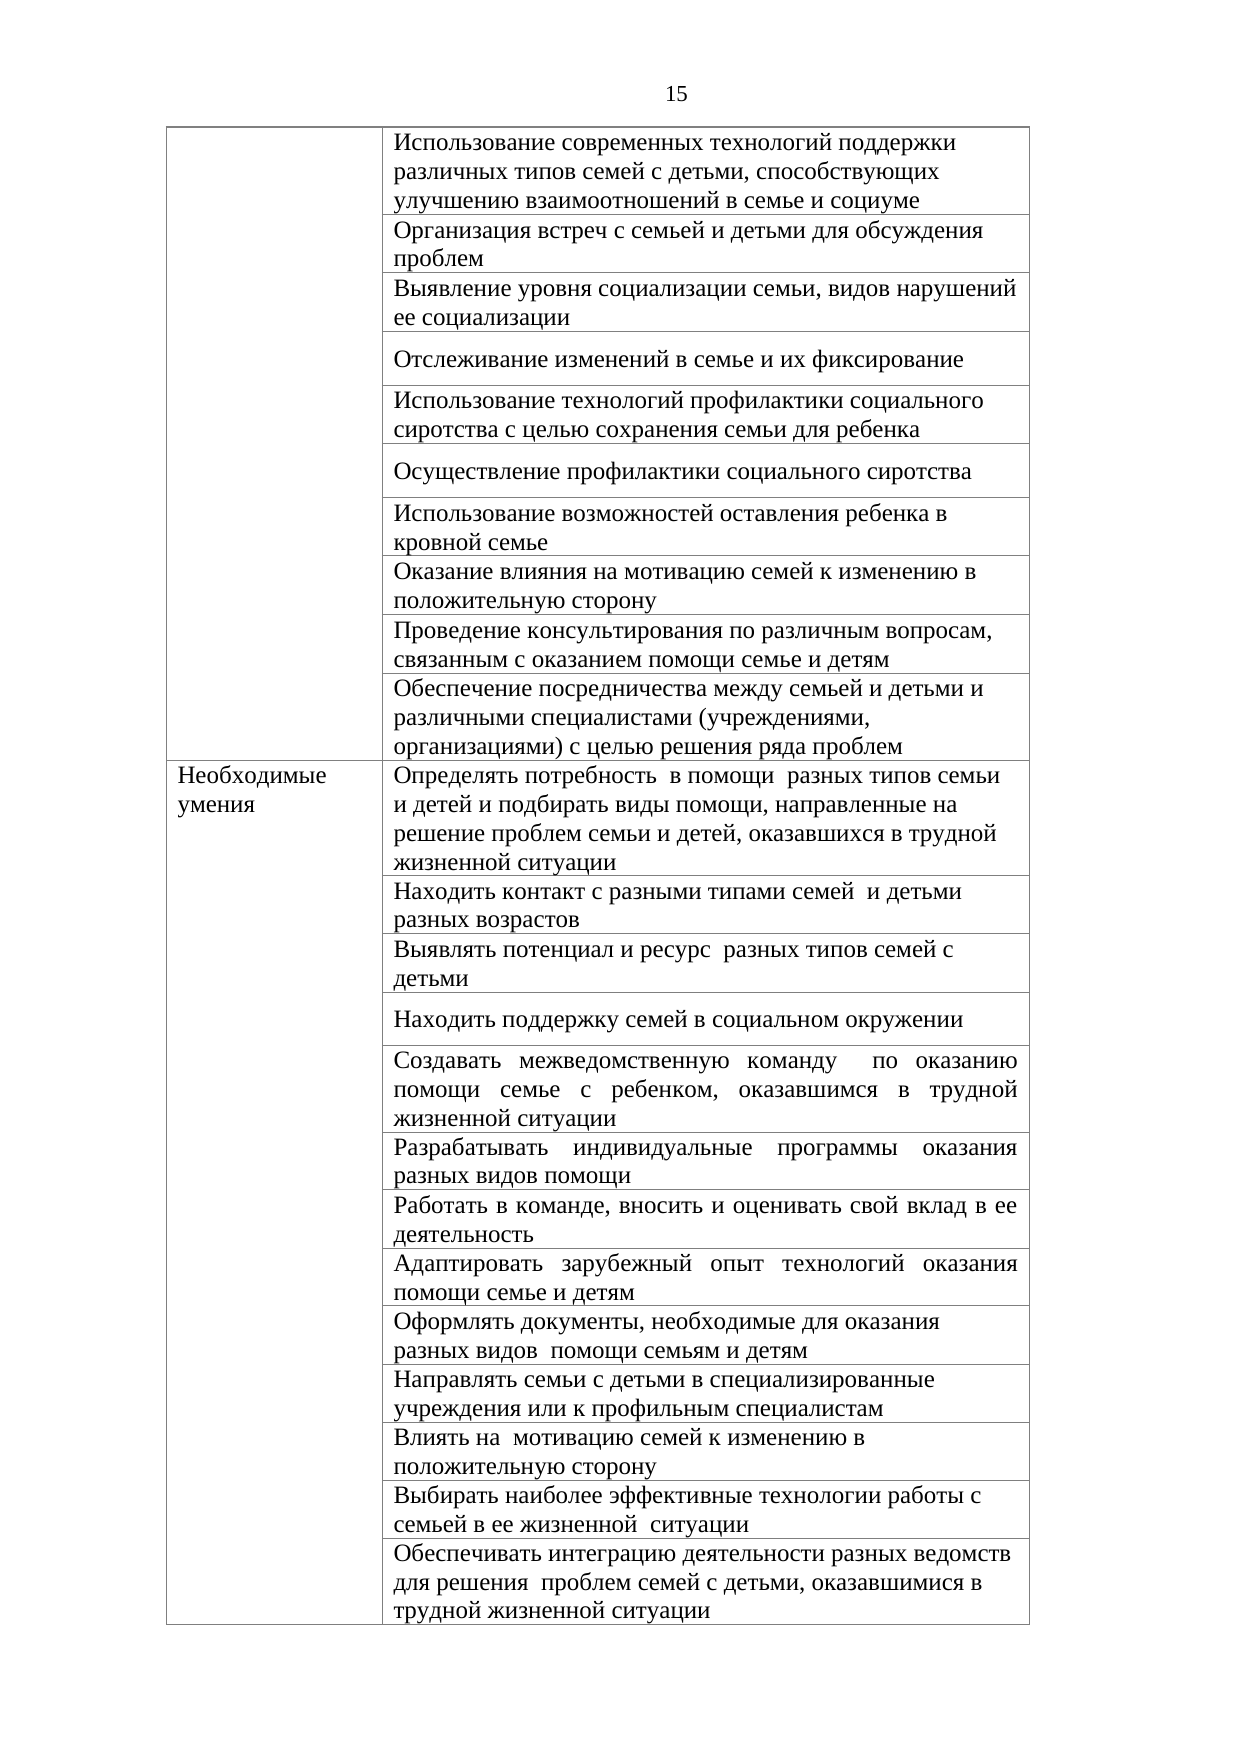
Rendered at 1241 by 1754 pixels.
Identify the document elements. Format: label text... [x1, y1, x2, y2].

table_cell Оказание влияния на мотивацию семей к изменению в положительную сторону [383, 556, 1029, 614]
table_cell Организация встреч с семьей и детьми для обсуждения проблем [383, 215, 1029, 272]
table_cell Находить контакт с разными типами семей и детьми разных возрастов [383, 876, 1029, 933]
table_cell Выявление уровня социализации семьи, видов нарушений ее социализации [383, 273, 1029, 331]
table_cell Определять потребность в помощи разных типов семьи и детей и подбирать виды помощи, направленные на решение проблем семьи и детей, оказавшихся в трудной жизненной ситуации [383, 761, 1029, 875]
table_cell Работать в команде, вносить и оценивать свой вклад в ее деятельность [383, 1190, 1029, 1247]
table_cell Обеспечивать интеграцию деятельности разных ведомств для решения проблем семей с детьми, оказавшимися в трудной жизненной ситуации [383, 1539, 1029, 1624]
table_cell Обеспечение посредничества между семьей и детьми и различными специалистами (учреждениями, организациями) с целью решения ряда проблем [383, 674, 1029, 760]
table_cell Адаптировать зарубежный опыт технологий оказания помощи семье и детям [383, 1249, 1029, 1305]
table_cell Использование современных технологий поддержки различных типов семей с детьми, способствующих улучшению взаимоотношений в семье и социуме [383, 128, 1029, 214]
table_cell Влиять на мотивацию семей к изменению в положительную сторону [383, 1423, 1029, 1479]
table_cell Выявлять потенциал и ресурс разных типов семей с детьми [383, 934, 1029, 991]
table_cell Находить поддержку семей в социальном окружении [383, 993, 1029, 1044]
table_cell Оформлять документы, необходимые для оказания разных видов помощи семьям и детям [383, 1306, 1029, 1363]
table_cell Осуществление профилактики социального сиротства [383, 444, 1029, 497]
table_cell Отслеживание изменений в семье и их фиксирование [383, 332, 1029, 384]
table_cell Использование технологий профилактики социального сиротства с целью сохранения семьи для ребенка [383, 386, 1029, 443]
table_cell Проведение консультирования по различным вопросам, связанным с оказанием помощи семье и детям [383, 615, 1029, 672]
table_cell Создавать межведомственную команду по оказанию помощи семье с ребенком, оказавшимся в трудной жизненной ситуации [383, 1046, 1029, 1131]
table_cell Использование возможностей оставления ребенка в кровной семье [383, 498, 1029, 555]
table_cell Разрабатывать индивидуальные программы оказания разных видов помощи [383, 1133, 1029, 1189]
table_cell Выбирать наиболее эффективные технологии работы с семьей в ее жизненной ситуации [383, 1481, 1029, 1537]
table_cell Направлять семьи с детьми в специализированные учреждения или к профильным специалистам [383, 1365, 1029, 1421]
table_cell Необходимые умения [167, 761, 382, 1624]
